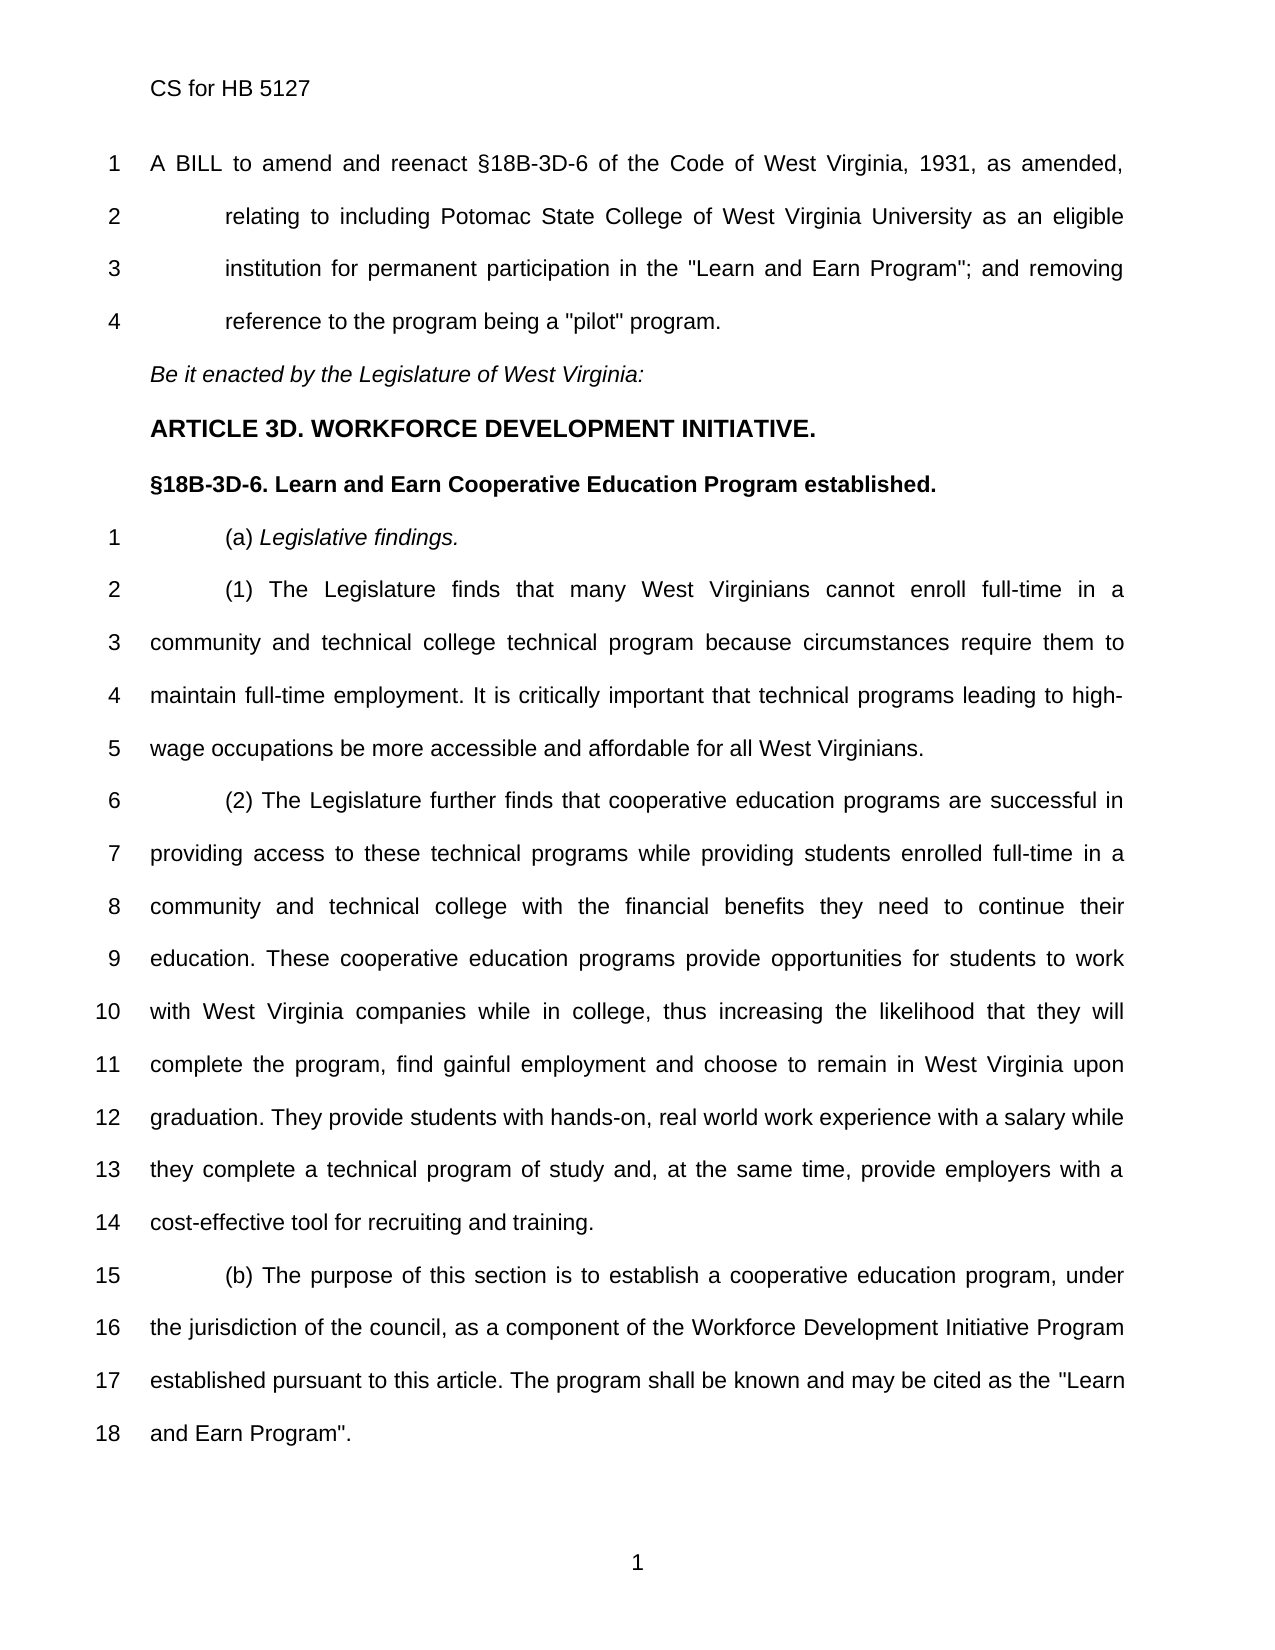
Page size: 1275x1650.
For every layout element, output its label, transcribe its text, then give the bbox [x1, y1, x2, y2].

text (b) The purpose of this section is to establish a cooperative education program, under the jurisdiction of the council, as a component of the Workforce Development Initiative Program established pursuant to this article. The program shall be known and may be cited as the Learn and Earn Program". [150, 1262, 1125, 1446]
text (2) The Legislature further finds that cooperative education programs are successful in providing access to these technical programs while providing students enrolled full-time in a community and technical college with the financial benefits they need to continue their education. These cooperative education programs provide opportunities for students to work with West Virginia companies while in college, thus increasing the likelihood that they will complete the program, find gainful employment and choose to remain in West Virginia upon graduation. They provide students with hands-on, real world work experience with a salary while they complete a technical program of study and, at the same time, provide employers with a cost-effective tool for recruiting and training. [150, 787, 1125, 1235]
text (1) The Legislature finds that many West Virginians cannot enroll full-time in a community and technical college technical program because circumstances require them to maintain full-time employment. It is critically important that technical programs leading to high-wage occupations be more accessible and affordable for all West Virginians. [150, 576, 1125, 761]
subtitle §18B-3D-6. Learn and Earn Cooperative Education Program established. [150, 471, 1050, 497]
title A BILL to amend and reenact §18B-3D-6 of the Code of West Virginia, 1931, as amended, relating to including Potomac State College of West Virginia University as an eligible institution for permanent participation in the "Learn and Earn Program"; and removing reference to the program being a "pilot" program. [150, 150, 1125, 334]
text (a) Legislative findings. [150, 524, 1125, 550]
text Be it enacted by the Legislature of West Virginia: [150, 361, 1125, 387]
subtitle ARTICLE 3D. WORKFORCE DEVELOPMENT INITIATIVE. [150, 413, 1125, 442]
